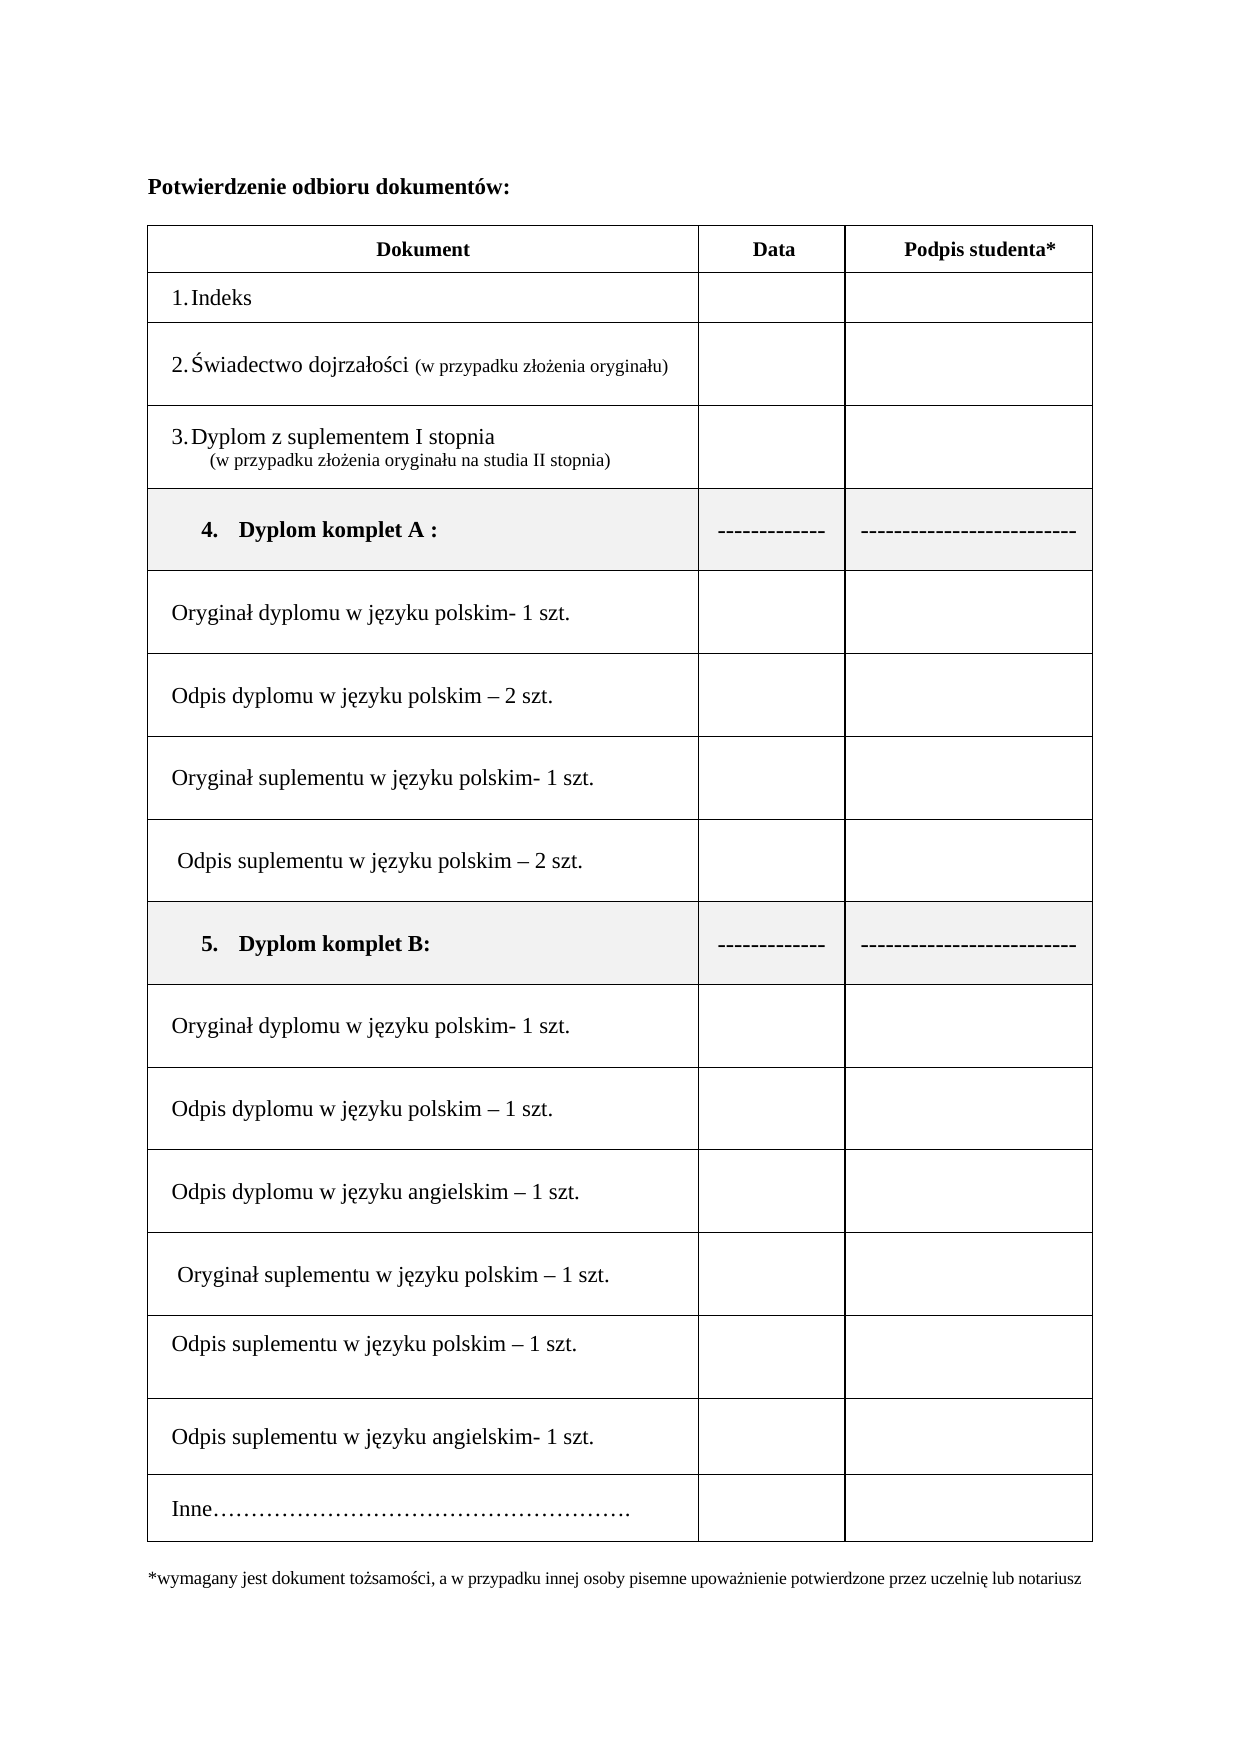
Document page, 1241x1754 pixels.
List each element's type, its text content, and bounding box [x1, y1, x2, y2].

table_cell -------------------------- [846, 902, 1092, 984]
table_cell [846, 406, 1092, 488]
table_cell ------------- [699, 489, 844, 570]
table_header Dokument [148, 226, 698, 272]
table_cell Odpis dyplomu w języku polskim – 2 szt. [148, 654, 698, 736]
table_cell [846, 1399, 1092, 1474]
table_cell Odpis suplementu w języku angielskim- 1 szt. [148, 1399, 698, 1474]
table_cell Dyplom z suplementem I stopnia (w przypadku złożenia oryginału na studia II stopnia) [148, 406, 698, 488]
table_cell [699, 406, 844, 488]
table_cell Oryginał dyplomu w języku polskim- 1 szt. [148, 571, 698, 653]
table_cell Oryginał suplementu w języku polskim – 1 szt. [148, 1233, 698, 1315]
table_cell [699, 1475, 844, 1541]
table_cell [699, 1233, 844, 1315]
table_cell Odpis suplementu w języku polskim – 2 szt. [148, 820, 698, 901]
table_cell [699, 1399, 844, 1474]
table_cell Dyplom komplet B: [148, 902, 698, 984]
table_cell ------------- [699, 902, 844, 984]
table_cell Inne………………………………………………. [148, 1475, 698, 1541]
table_cell [699, 1316, 844, 1397]
table_cell Oryginał dyplomu w języku polskim- 1 szt. [148, 985, 698, 1067]
table_cell [846, 273, 1092, 322]
table_cell [846, 1068, 1092, 1149]
table_cell [846, 1475, 1092, 1541]
text Potwierdzenie odbioru dokumentów: [148, 173, 1092, 199]
table_cell [846, 985, 1092, 1067]
table_cell [699, 571, 844, 653]
text *wymagany jest dokument tożsamości, a w przypadku innej osoby pisemne upoważnienie potwierdzone przez uczelnię lub notariusz [148, 1567, 1092, 1588]
table_header Data [699, 226, 844, 272]
table_cell [699, 273, 844, 322]
table_cell Odpis dyplomu w języku polskim – 1 szt. [148, 1068, 698, 1149]
table_cell [846, 1150, 1092, 1232]
table_header Podpis studenta* [846, 226, 1092, 272]
table_cell Oryginał suplementu w języku polskim- 1 szt. [148, 737, 698, 818]
table_cell [699, 1150, 844, 1232]
table_cell [699, 654, 844, 736]
table_cell [846, 820, 1092, 901]
table_cell -------------------------- [846, 489, 1092, 570]
table_cell [846, 737, 1092, 818]
table_cell Indeks [148, 273, 698, 322]
table_cell Dyplom komplet A : [148, 489, 698, 570]
table_cell [846, 1233, 1092, 1315]
table_cell [699, 323, 844, 405]
table_cell [846, 1316, 1092, 1397]
table_cell [846, 654, 1092, 736]
table_cell [846, 571, 1092, 653]
table_cell Świadectwo dojrzałości (w przypadku złożenia oryginału) [148, 323, 698, 405]
table_cell Odpis suplementu w języku polskim – 1 szt. [148, 1316, 698, 1397]
table_cell [699, 1068, 844, 1149]
table_cell [846, 323, 1092, 405]
table_cell [699, 737, 844, 818]
table_cell [699, 985, 844, 1067]
table_cell Odpis dyplomu w języku angielskim – 1 szt. [148, 1150, 698, 1232]
table_cell [699, 820, 844, 901]
